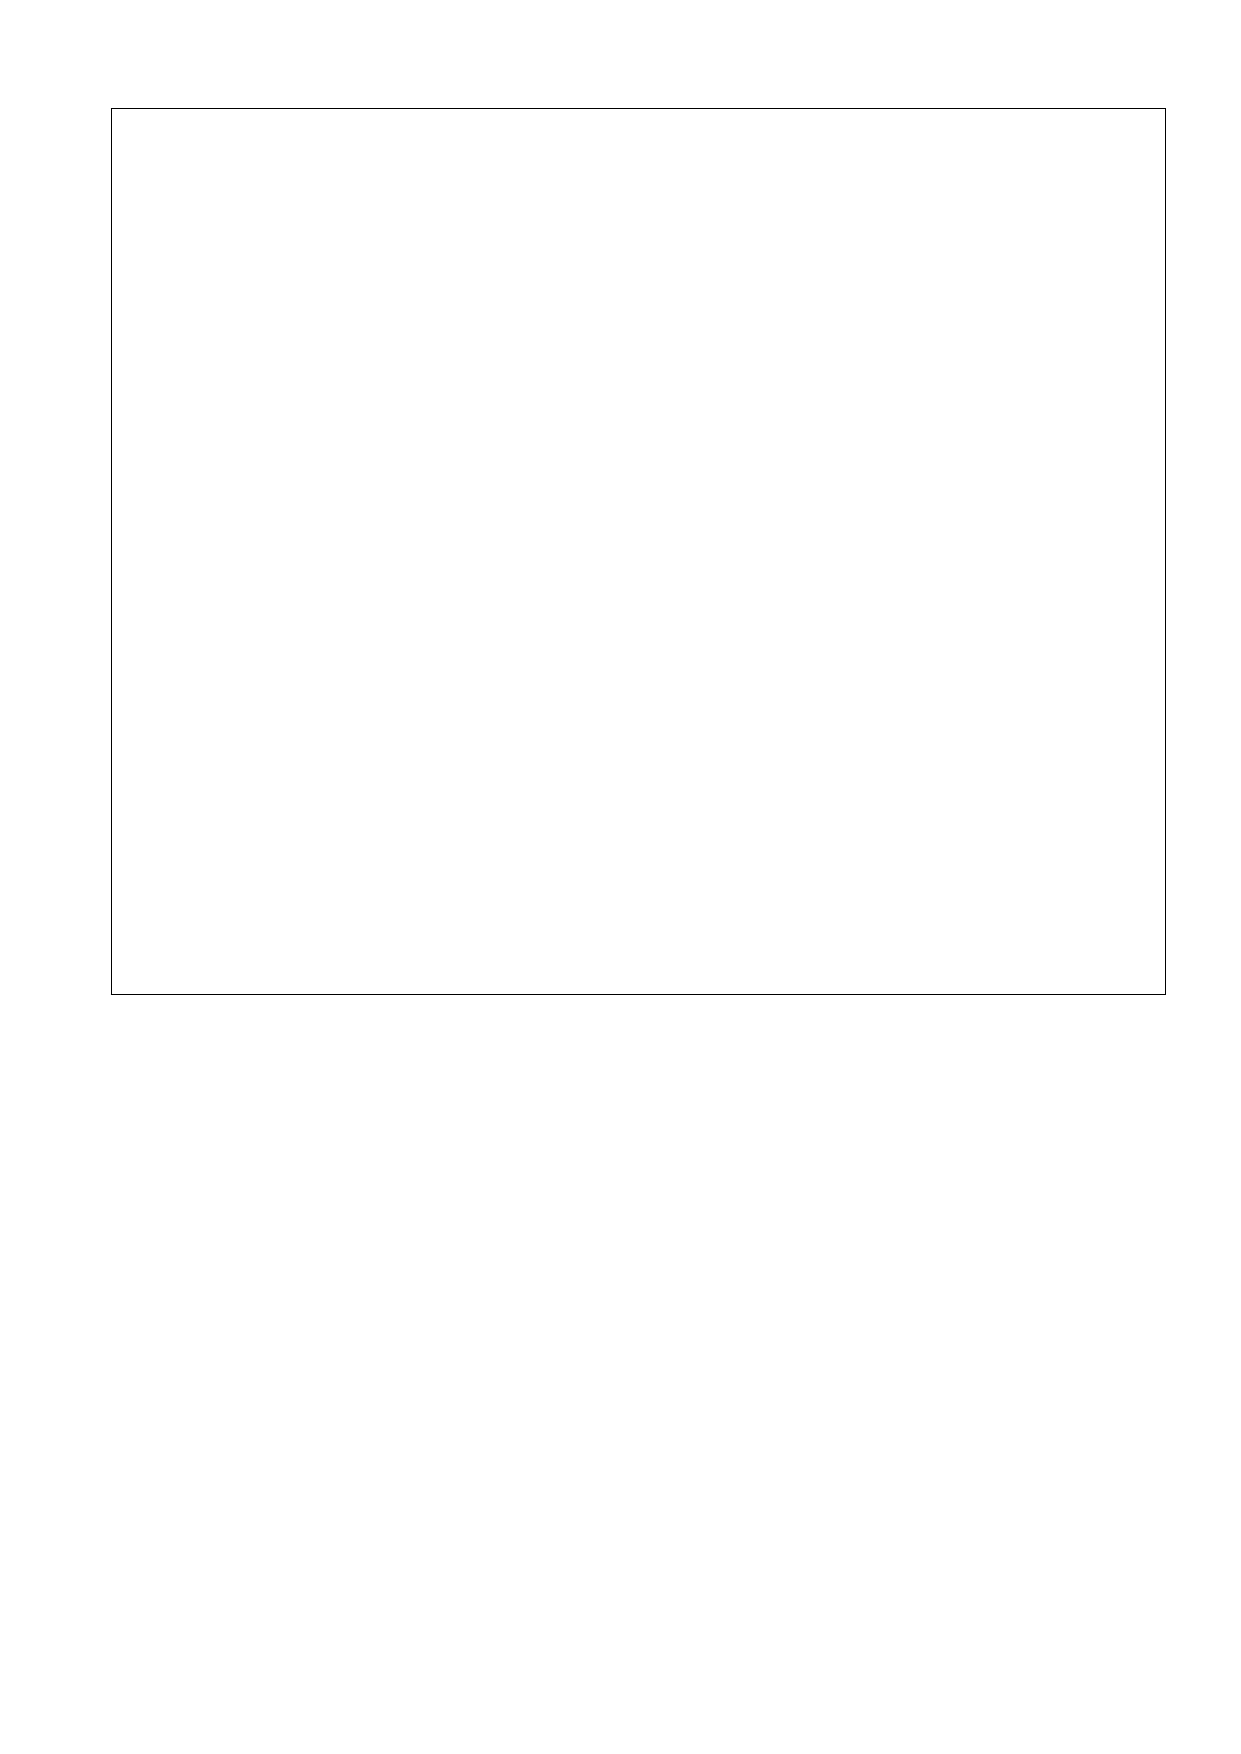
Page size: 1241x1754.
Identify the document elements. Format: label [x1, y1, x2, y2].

table_cell [112, 109, 1165, 994]
